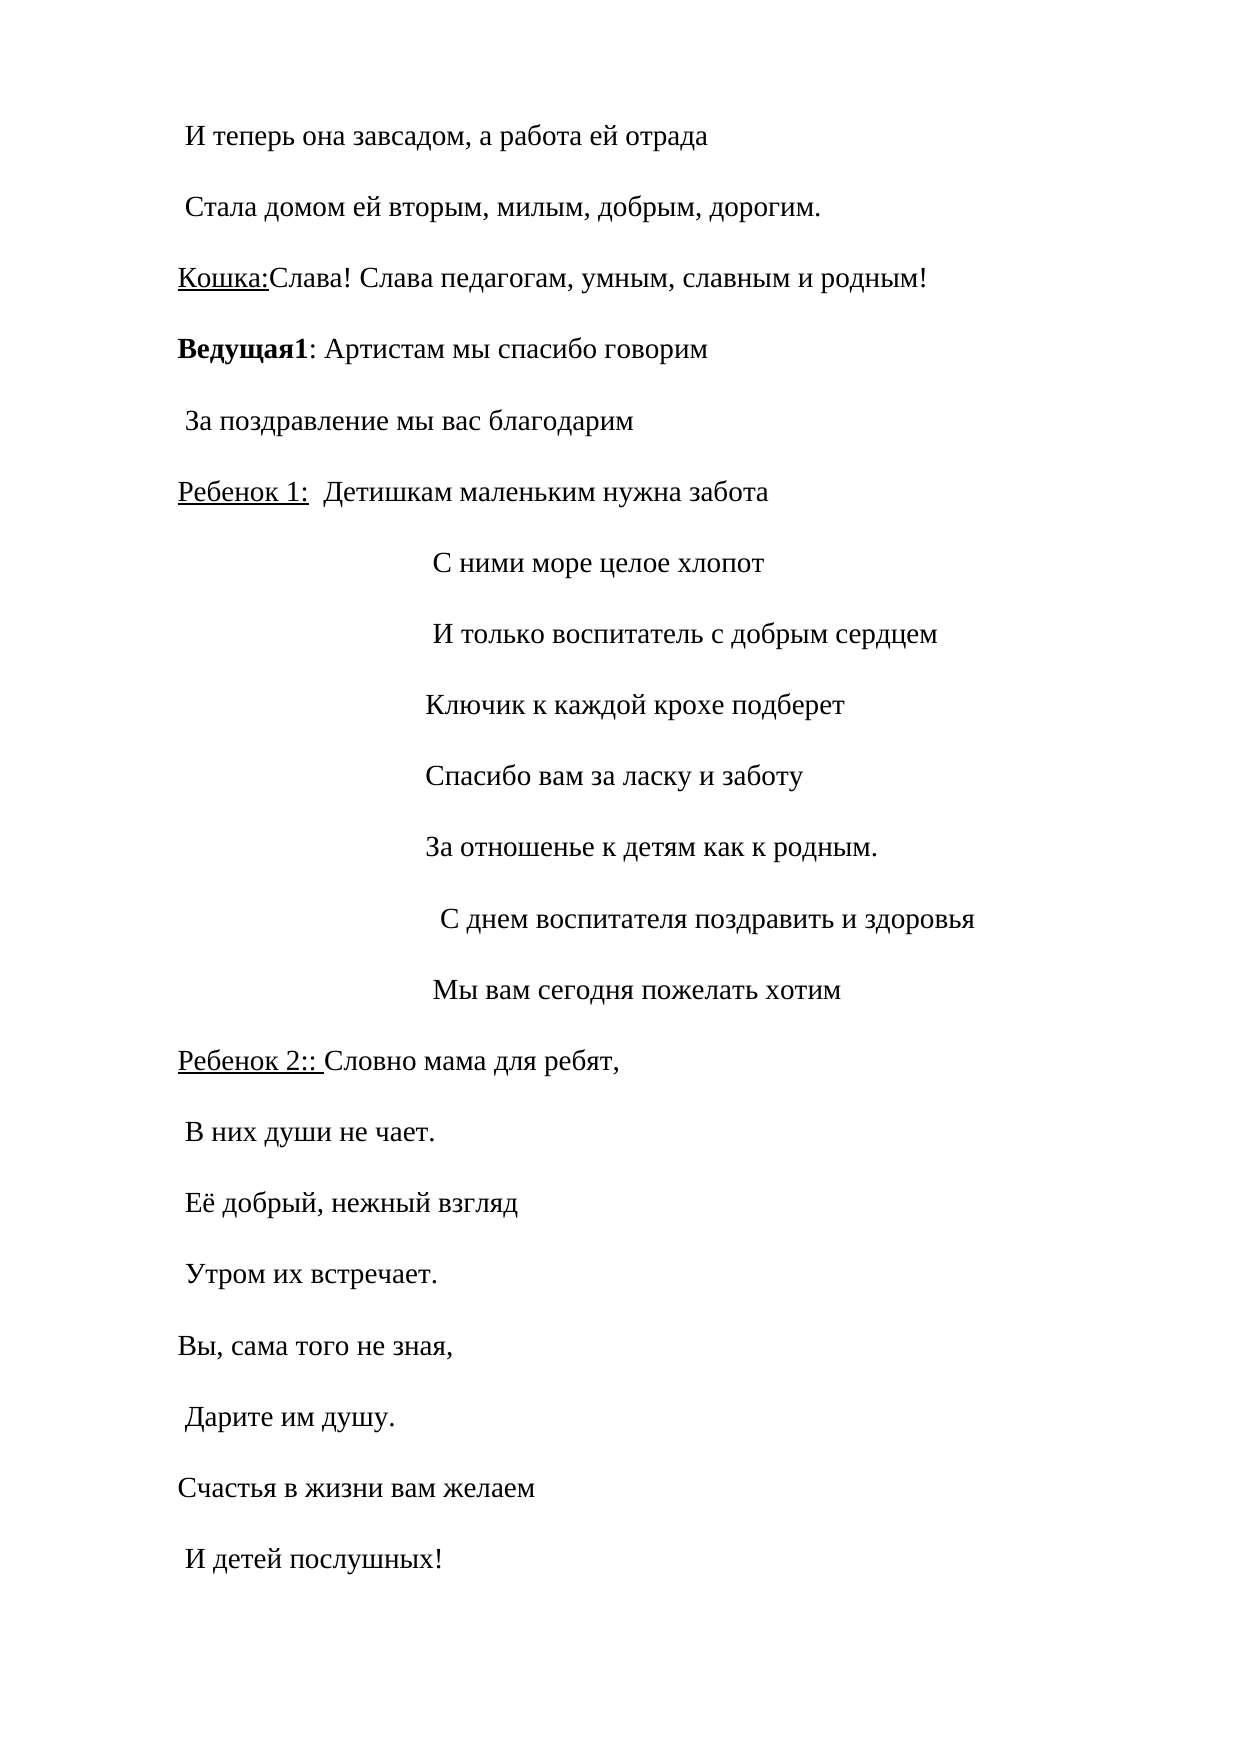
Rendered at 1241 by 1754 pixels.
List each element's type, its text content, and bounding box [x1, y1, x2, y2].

text Ведущая1: Артистам мы спасибо говорим [177, 332, 1152, 365]
text С ними море целое хлопот [177, 545, 1152, 578]
text Счастья в жизни вам желаем [177, 1470, 1152, 1503]
text Спасибо вам за ласку и заботу [177, 758, 1152, 792]
text Ключик к каждой крохе подберет [177, 687, 1152, 721]
text Мы вам сегодня пожелать хотим [177, 972, 1152, 1005]
text Ребенок 1: Детишкам маленьким нужна забота [177, 474, 1152, 507]
text И только воспитатель с добрым сердцем [177, 616, 1152, 650]
text И детей послушных! [177, 1541, 1152, 1574]
text За отношенье к детям как к родным. [177, 829, 1152, 863]
text С днем воспитателя поздравить и здоровья [177, 901, 1152, 934]
text Стала домом ей вторым, милым, добрым, дорогим. [177, 189, 1152, 223]
text И теперь она завсадом, а работа ей отрада [177, 118, 1152, 152]
text Утром их встречает. [177, 1256, 1152, 1290]
text Кошка:Слава! Слава педагогам, умным, славным и родным! [177, 260, 1152, 294]
text Ребенок 2:: Словно мама для ребят, [177, 1043, 1152, 1077]
text В них души не чает. [177, 1114, 1152, 1148]
text Дарите им душу. [177, 1399, 1152, 1432]
text Вы, сама того не зная, [177, 1328, 1152, 1361]
text Её добрый, нежный взгляд [177, 1185, 1152, 1219]
text За поздравление мы вас благодарим [177, 403, 1152, 436]
